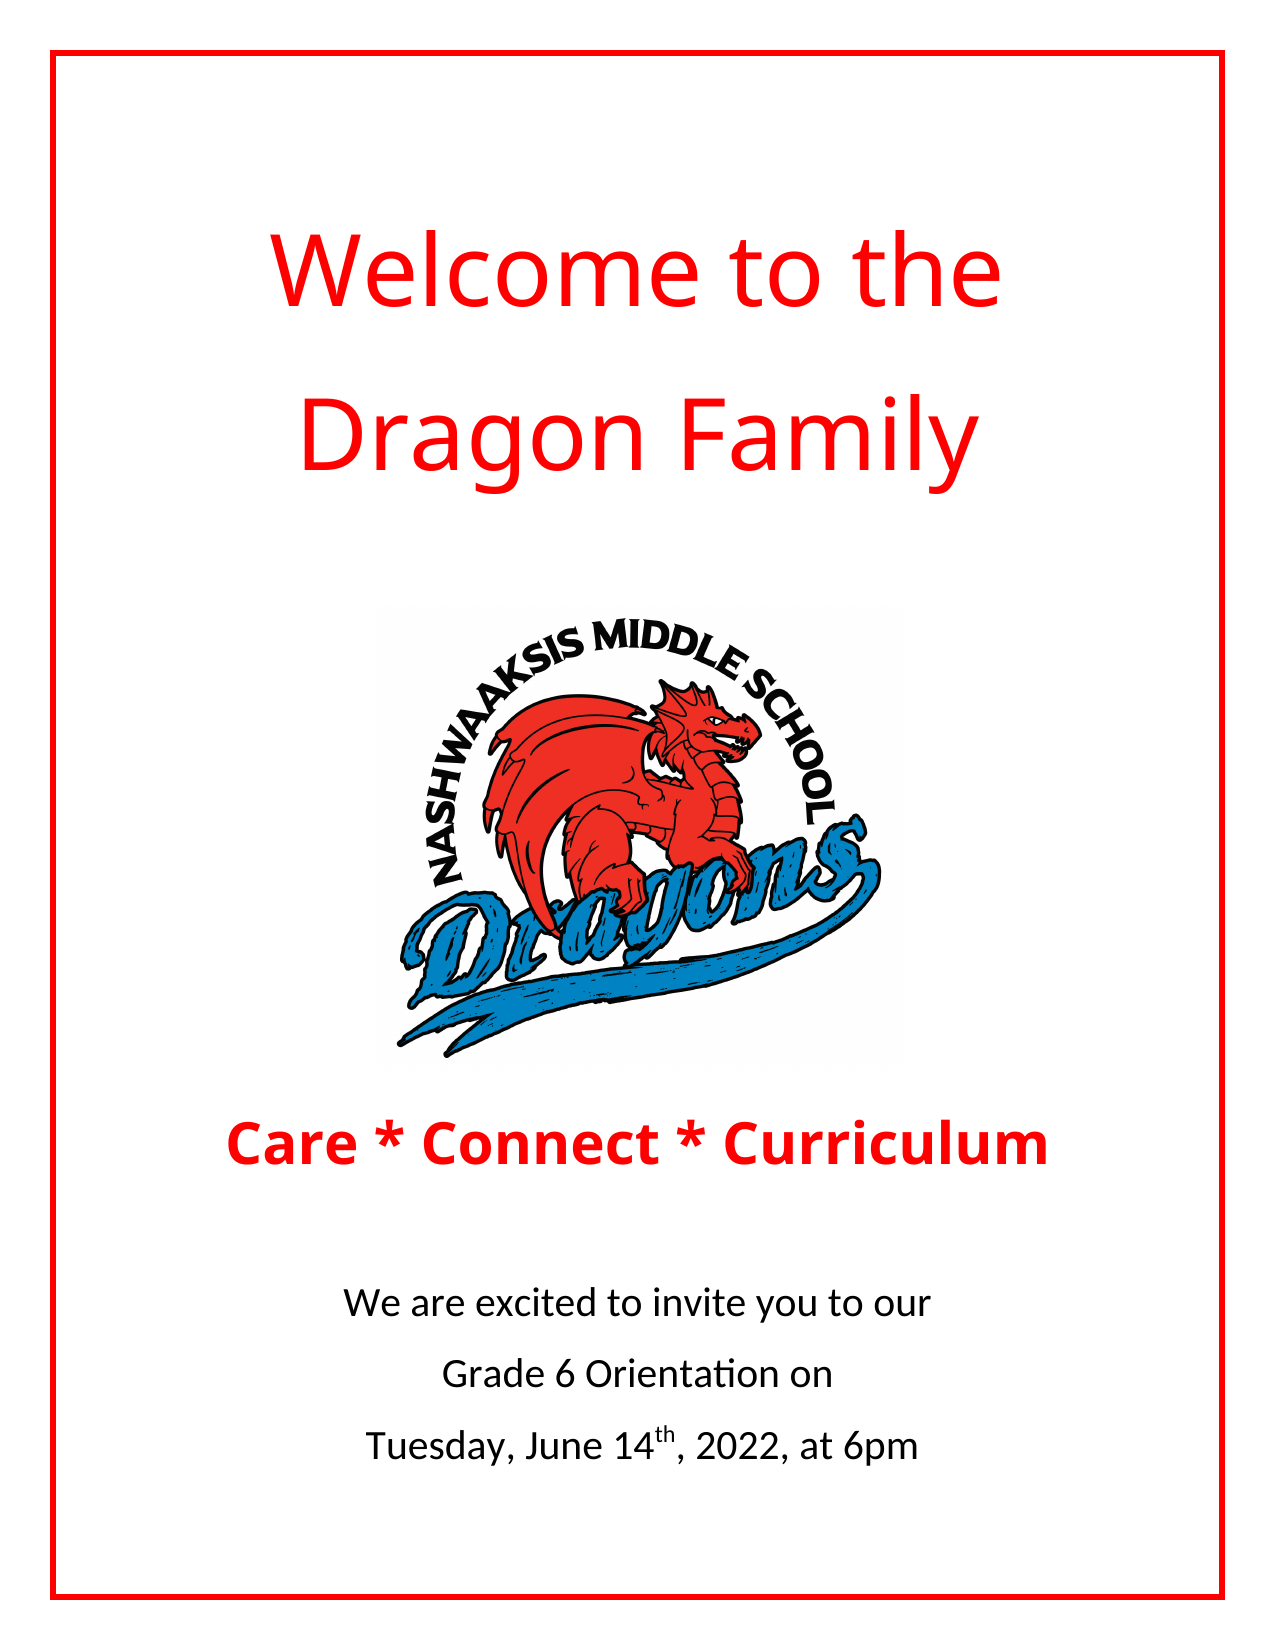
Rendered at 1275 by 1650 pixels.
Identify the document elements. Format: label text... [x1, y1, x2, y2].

subtitle Welcome to the Dragon Family [150, 200, 1125, 500]
text Care * Connect * Curriculum [150, 1102, 1125, 1181]
picture [370, 603, 905, 1070]
text Tuesday, June 14th, 2022, at 6pm [150, 1419, 1125, 1470]
text Grade 6 Orientation on [150, 1347, 1125, 1398]
text We are excited to invite you to our [150, 1276, 1125, 1327]
